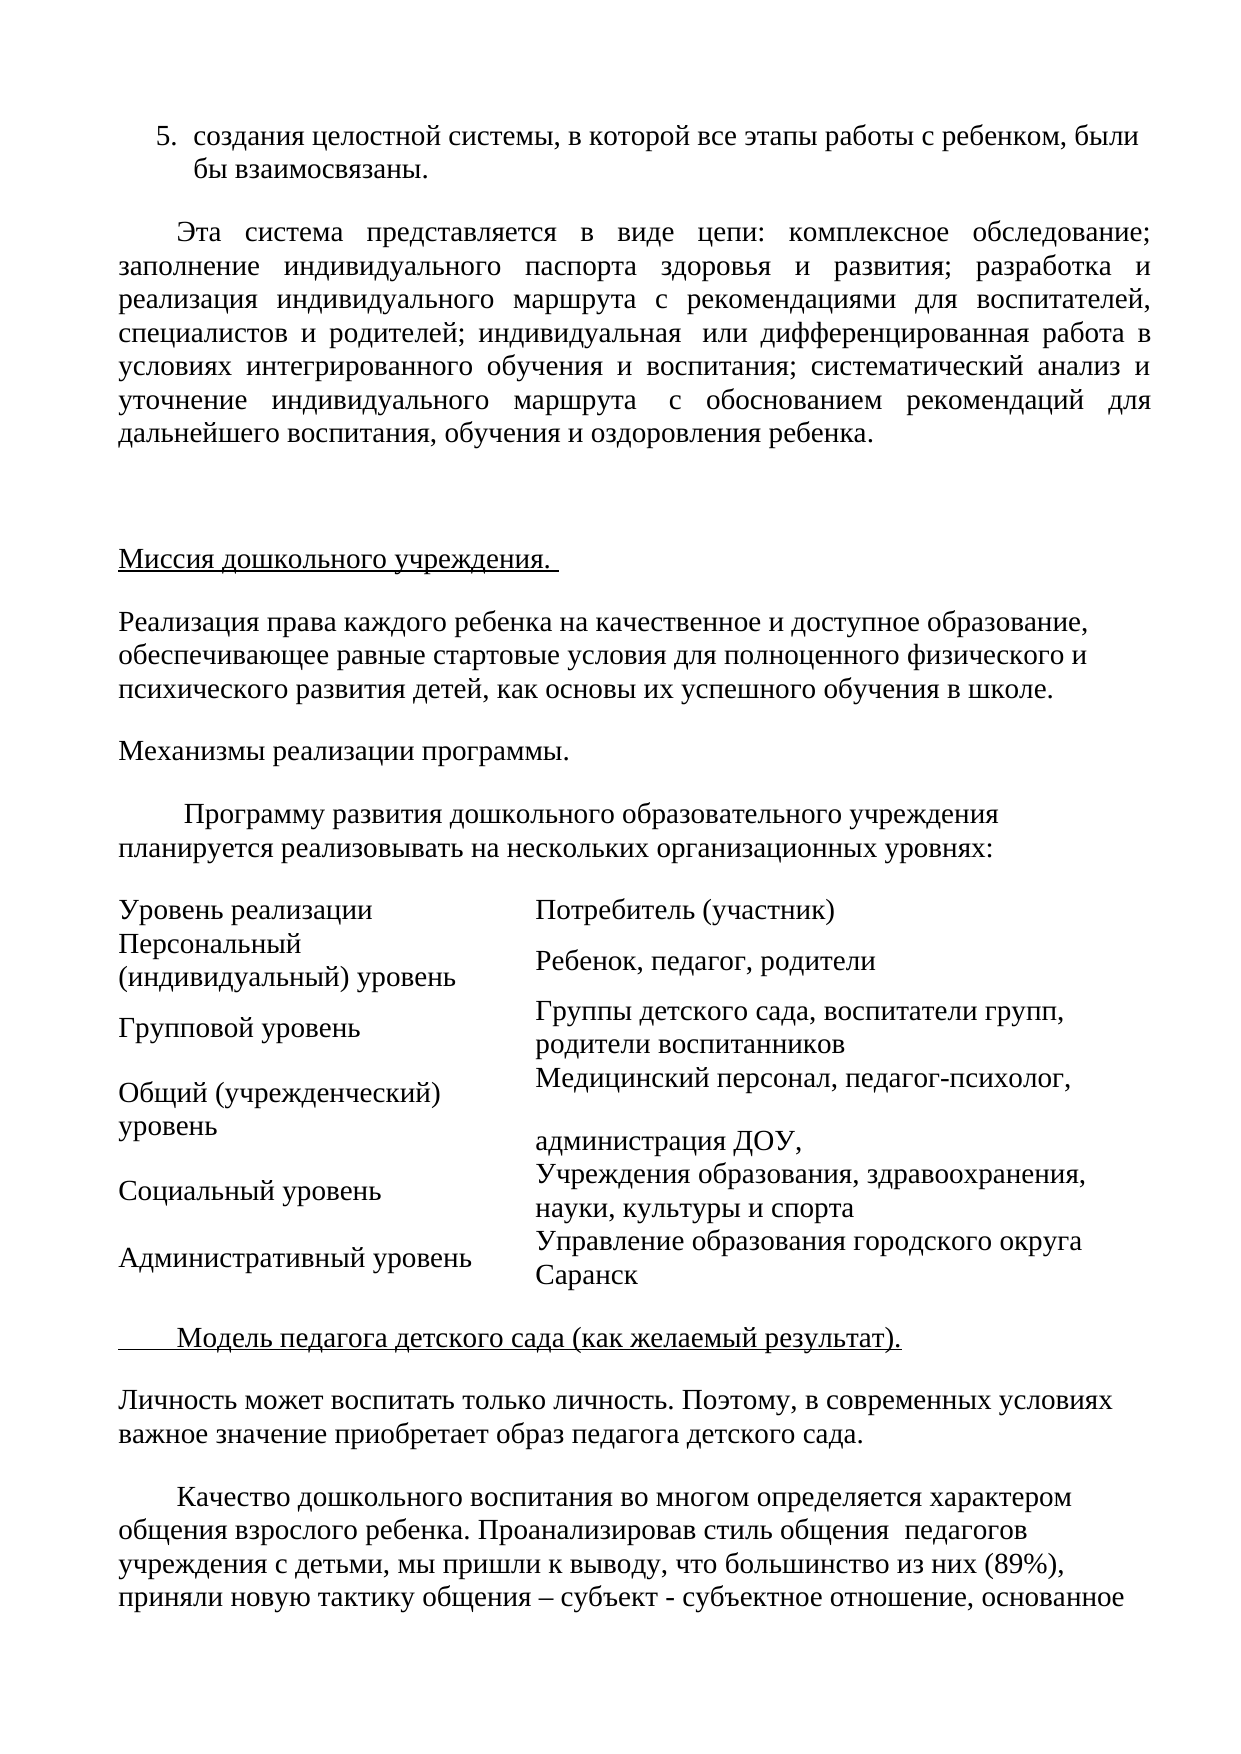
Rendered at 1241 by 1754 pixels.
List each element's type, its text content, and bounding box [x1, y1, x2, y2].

table_cell Социальный уровень [118, 1156, 535, 1223]
table_cell Учреждения образования, здравоохранения, науки, культуры и спорта [535, 1156, 1152, 1223]
table_cell Персональный (индивидуальный) уровень [118, 926, 535, 993]
text Механизмы реализации программы. [118, 733, 1152, 767]
table_cell Групповой уровень [118, 993, 535, 1060]
table_cell Общий (учрежденческий) уровень [118, 1060, 535, 1156]
table_cell Группы детского сада, воспитатели групп, родители воспитанников [535, 993, 1152, 1060]
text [118, 1479, 1152, 1613]
text Эта система представляется в виде цепи: комплексное обследование; заполнение индивидуального паспорта здоровья и развития; разработка и реализация индивидуального маршрута с рекомендациями для воспитателей, специалистов и родителей; индивидуальная или дифференцированная работа в условиях интегрированного обучения и воспитания; систематический анализ и уточнение индивидуального маршрута с обоснованием рекомендаций для дальнейшего воспитания, обучения и оздоровления ребенка. [118, 214, 1152, 449]
table_cell Управление образования городского округа Саранск [535, 1224, 1152, 1291]
table_header Уровень реализации [118, 893, 535, 926]
text Миссия дошкольного учреждения. [118, 541, 1152, 574]
table_cell Медицинский персонал, педагог-психолог, администрация ДОУ, [535, 1060, 1152, 1156]
table_cell Административный уровень [118, 1224, 535, 1291]
text Реализация права каждого ребенка на качественное и доступное образование, обеспечивающее равные стартовые условия для полноценного физического и психического развития детей, как основы их успешного обучения в школе. [118, 604, 1152, 704]
table_header Потребитель (участник) [535, 893, 1152, 926]
list создания целостной системы, в которой все этапы работы с ребенком, были бы взаимосвязаны. [156, 118, 1152, 185]
text Личность может воспитать только личность. Поэтому, в современных условиях важное значение приобретает образ педагога детского сада. [118, 1382, 1152, 1449]
text Программу развития дошкольного образовательного учреждения планируется реализовывать на нескольких организационных уровнях: [118, 796, 1152, 863]
table_cell Ребенок, педагог, родители [535, 926, 1152, 993]
text Модель педагога детского сада (как желаемый результат). [118, 1320, 1152, 1353]
